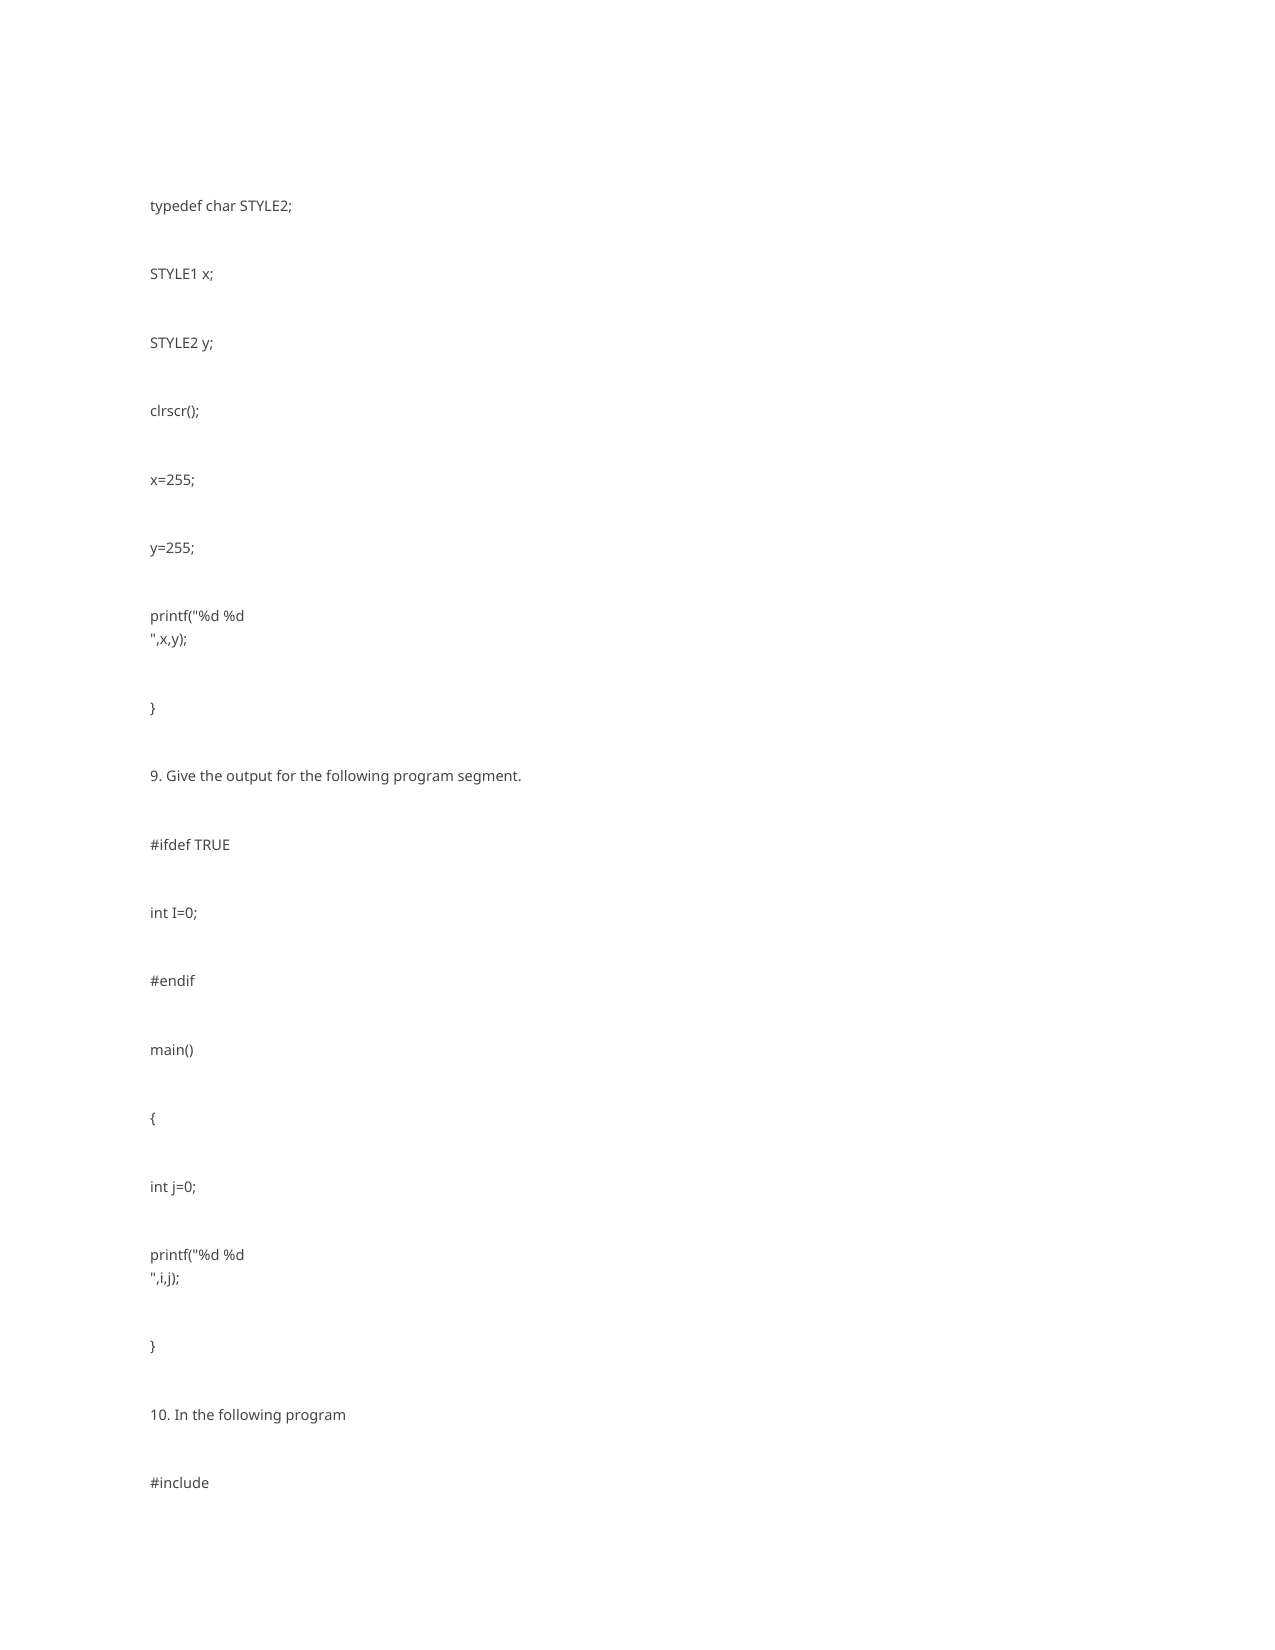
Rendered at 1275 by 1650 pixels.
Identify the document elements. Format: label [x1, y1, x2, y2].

text [150, 150, 1125, 1493]
